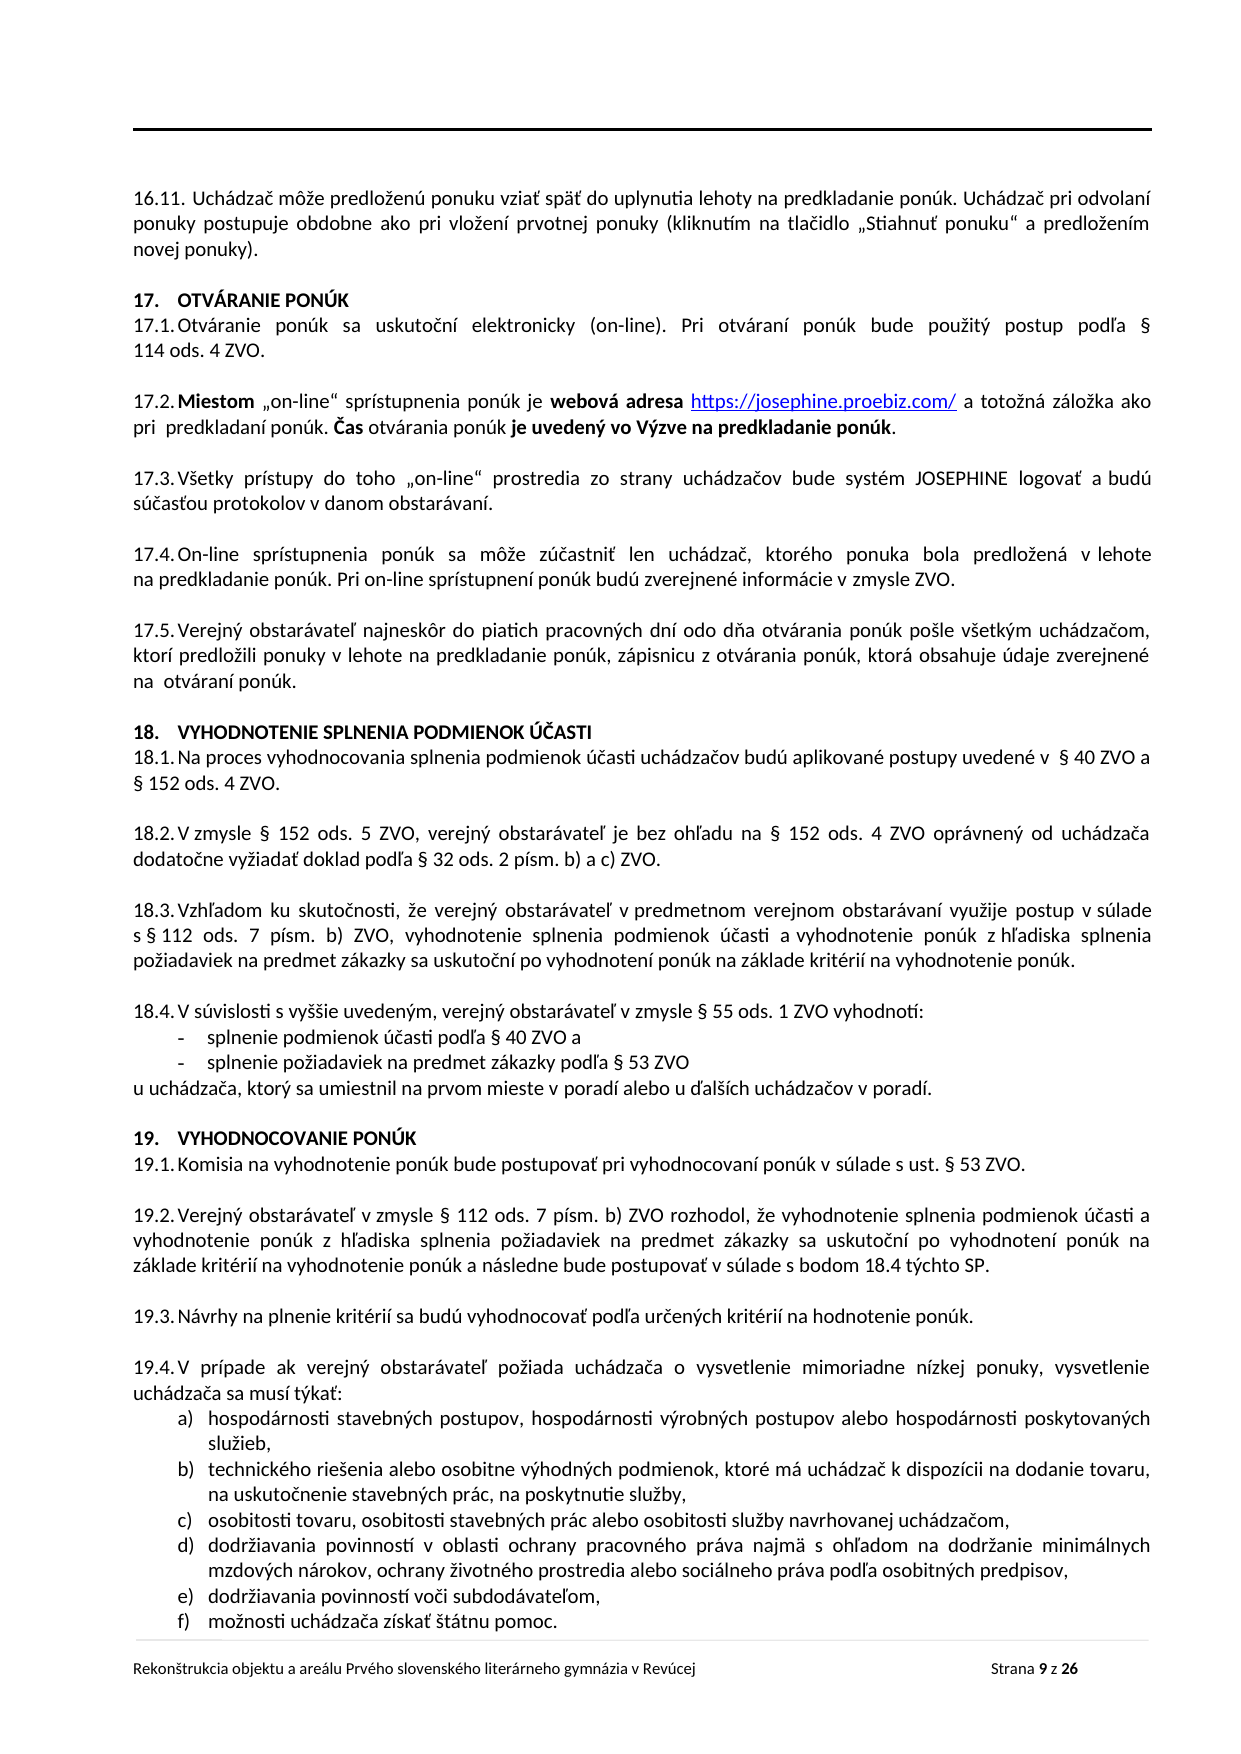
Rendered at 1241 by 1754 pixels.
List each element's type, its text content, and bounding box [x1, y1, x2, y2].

list Uchádzač môže predloženú ponuku vziať späť do uplynutia lehoty na predkladanie ponúk. Uchádzač pri odvolaní ponuky postupuje obdobne ako pri vložení prvotnej ponuky (kliknutím na tlačidlo „Stiahnuť ponuku“ a predložením novej ponuky). [133, 185, 1152, 261]
list technického riešenia alebo osobitne výhodných podmienok, ktoré má uchádzač k dispozícii na dodanie tovaru, na uskutočnenie stavebných prác, na poskytnutie služby, [177, 1456, 1152, 1507]
list Všetky prístupy do toho „on-line“ prostredia zo strany uchádzačov bude systém JOSEPHINE logovať a budú súčasťou protokolov v danom obstarávaní. [133, 465, 1152, 516]
list V súvislosti s vyššie uvedeným, verejný obstarávateľ v zmysle § 55 ods. 1 ZVO vyhodnotí: [133, 998, 1152, 1024]
list dodržiavania povinností voči subdodávateľom, [177, 1583, 1152, 1608]
list Vzhľadom ku skutočnosti, že verejný obstarávateľ v predmetnom verejnom obstarávaní využije postup v súlade s § 112 ods. 7 písm. b) ZVO, vyhodnotenie splnenia podmienok účasti a vyhodnotenie ponúk z hľadiska splnenia požiadaviek na predmet zákazky sa uskutoční po vyhodnotení ponúk na základe kritérií na vyhodnotenie ponúk. [133, 897, 1152, 973]
list dodržiavania povinností v oblasti ochrany pracovného práva najmä s ohľadom na dodržanie minimálnych mzdových nárokov, ochrany životného prostredia alebo sociálneho práva podľa osobitných predpisov, [177, 1532, 1152, 1583]
list VYHODNOTENIE SPLNENIA PODMIENOK ÚČASTI [133, 719, 1152, 744]
list Návrhy na plnenie kritérií sa budú vyhodnocovať podľa určených kritérií na hodnotenie ponúk. [133, 1303, 1152, 1329]
list Verejný obstarávateľ najneskôr do piatich pracovných dní odo dňa otvárania ponúk pošle všetkým uchádzačom, ktorí predložili ponuky v lehote na predkladanie ponúk, zápisnicu z otvárania ponúk, ktorá obsahuje údaje zverejnené na otváraní ponúk. [133, 617, 1152, 693]
list hospodárnosti stavebných postupov, hospodárnosti výrobných postupov alebo hospodárnosti poskytovaných služieb, [177, 1405, 1152, 1456]
list On-line sprístupnenia ponúk sa môže zúčastniť len uchádzač, ktorého ponuka bola predložená v lehote na predkladanie ponúk. Pri on-line sprístupnení ponúk budú zverejnené informácie v zmysle ZVO. [133, 541, 1152, 592]
list splnenie požiadaviek na predmet zákazky podľa § 53 ZVO [162, 1049, 1152, 1075]
list Verejný obstarávateľ v zmysle § 112 ods. 7 písm. b) ZVO rozhodol, že vyhodnotenie splnenia podmienok účasti a vyhodnotenie ponúk z hľadiska splnenia požiadaviek na predmet zákazky sa uskutoční po vyhodnotení ponúk na základe kritérií na vyhodnotenie ponúk a následne bude postupovať v súlade s bodom 18.4 týchto SP. [133, 1202, 1152, 1278]
list Komisia na vyhodnotenie ponúk bude postupovať pri vyhodnocovaní ponúk v súlade s ust. § 53 ZVO. [133, 1151, 1152, 1176]
list OTVÁRANIE PONÚK [133, 287, 1152, 312]
list Miestom „on-line“ sprístupnenia ponúk je webová adresa https://josephine.proebiz.com/ a totožná záložka ako pri predkladaní ponúk. Čas otvárania ponúk je uvedený vo Výzve na predkladanie ponúk. [133, 388, 1152, 439]
list Otváranie ponúk sa uskutoční elektronicky (on-line). Pri otváraní ponúk bude použitý postup podľa § 114 ods. 4 ZVO. [133, 312, 1152, 363]
list možnosti uchádzača získať štátnu pomoc. [177, 1608, 1152, 1634]
list V prípade ak verejný obstarávateľ požiada uchádzača o vysvetlenie mimoriadne nízkej ponuky, vysvetlenie uchádzača sa musí týkať: [133, 1354, 1152, 1405]
list osobitosti tovaru, osobitosti stavebných prác alebo osobitosti služby navrhovanej uchádzačom, [177, 1507, 1152, 1532]
list VYHODNOCOVANIE PONÚK [133, 1126, 1152, 1151]
subtitle Na proces vyhodnocovania splnenia podmienok účasti uchádzačov budú aplikované postupy uvedené v § 40 ZVO a § 152 ods. 4 ZVO. [133, 744, 1152, 795]
list splnenie podmienok účasti podľa § 40 ZVO a [162, 1024, 1152, 1049]
text u uchádzača, ktorý sa umiestnil na prvom mieste v poradí alebo u ďalších uchádzačov v poradí. [133, 1075, 1152, 1100]
list V zmysle § 152 ods. 5 ZVO, verejný obstarávateľ je bez ohľadu na § 152 ods. 4 ZVO oprávnený od uchádzača dodatočne vyžiadať doklad podľa § 32 ods. 2 písm. b) a c) ZVO. [133, 821, 1152, 871]
